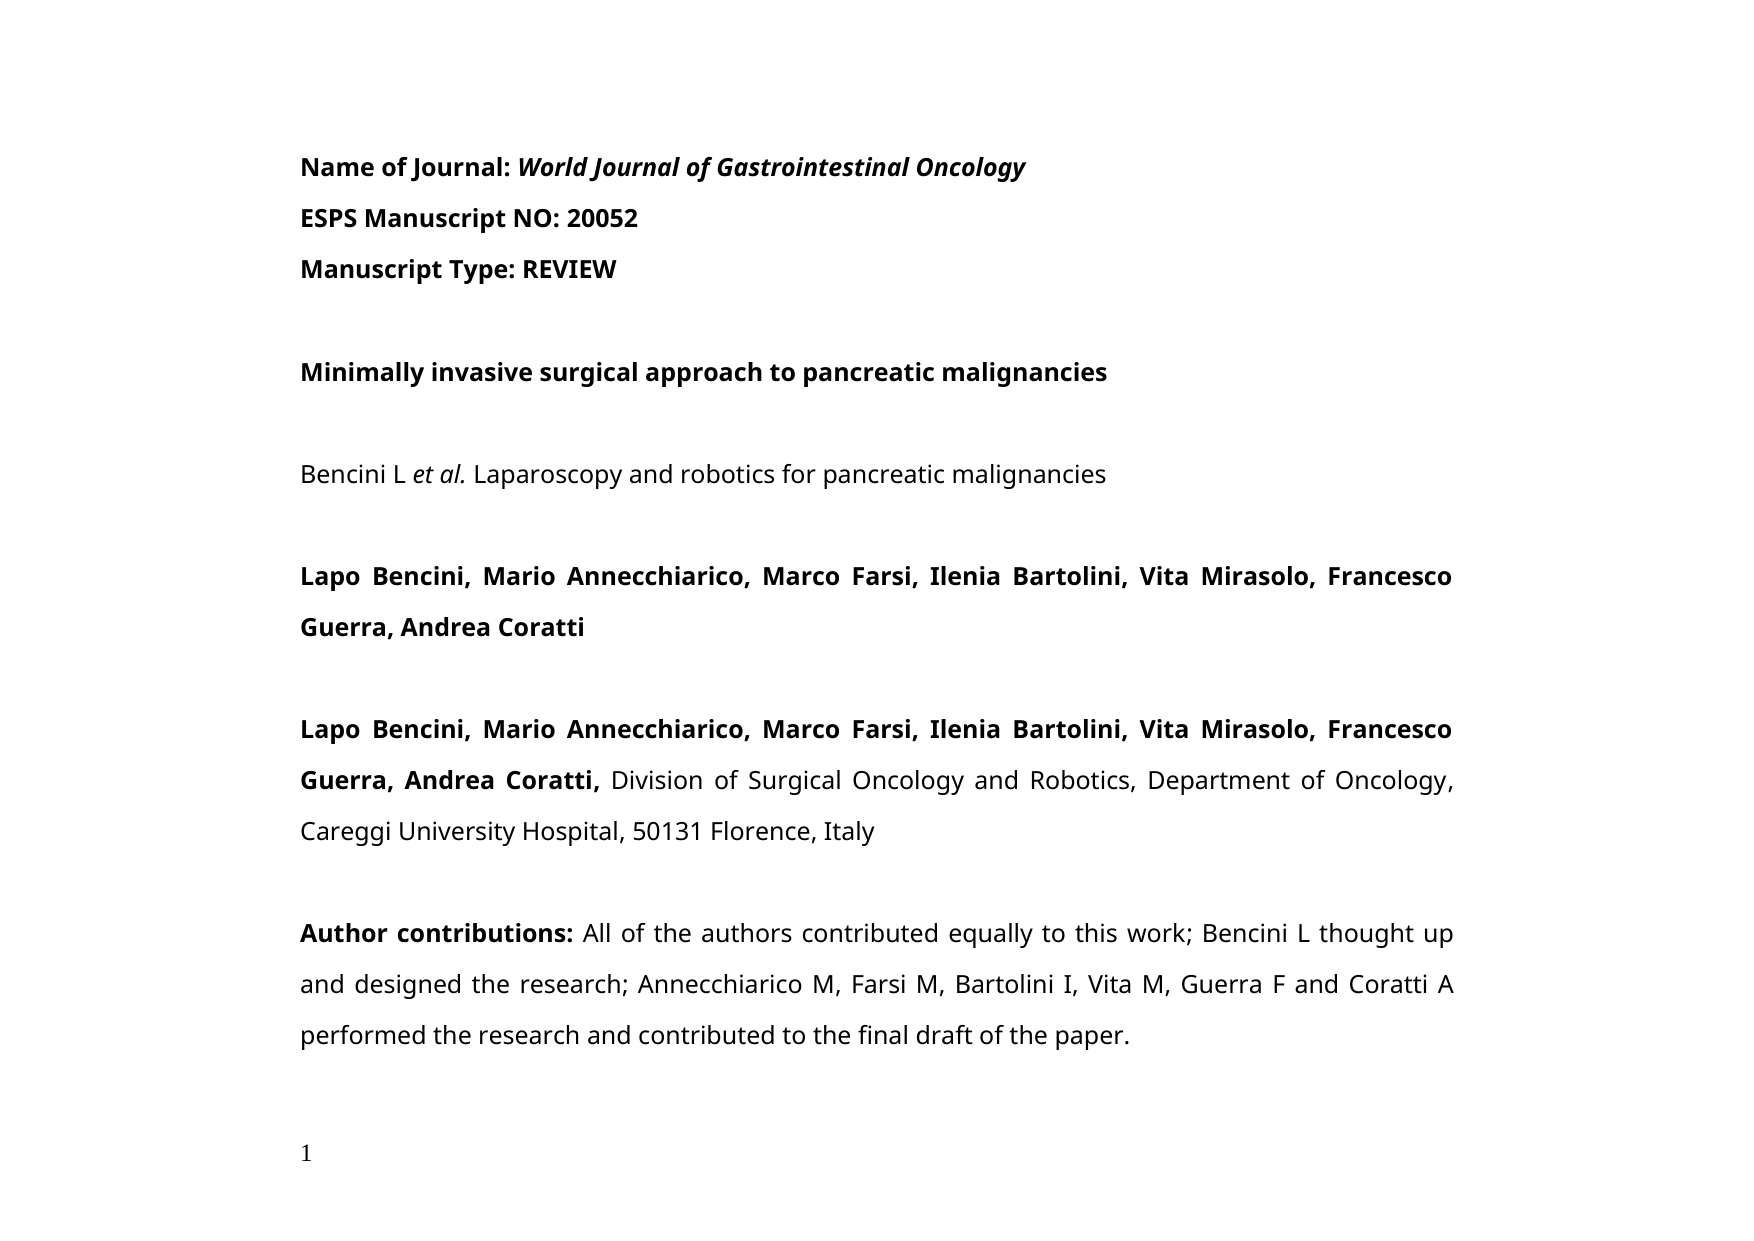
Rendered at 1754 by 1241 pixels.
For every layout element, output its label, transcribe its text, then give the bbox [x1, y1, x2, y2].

text Minimally invasive surgical approach to pancreatic malignancies [300, 354, 1454, 388]
text ESPS Manuscript NO: 20052 [300, 201, 1454, 235]
text Author contributions: All of the authors contributed equally to this work; Bencini L thought up and designed the research; Annecchiarico M, Farsi M, Bartolini I, Vita M, Guerra F and Coratti A performed the research and contributed to the final draft of the paper. [300, 916, 1454, 1052]
text Manuscript Type: REVIEW [300, 252, 1454, 286]
text Lapo Bencini, Mario Annecchiarico, Marco Farsi, Ilenia Bartolini, Vita Mirasolo, Francesco Guerra, Andrea Coratti, Division of Surgical Oncology and Robotics, Department of Oncology, Careggi University Hospital, 50131 Florence, Italy [300, 711, 1454, 848]
text Bencini L et al. Laparoscopy and robotics for pancreatic malignancies [300, 456, 1454, 490]
text Name of Journal: World Journal of Gastrointestinal Oncology [300, 150, 1454, 184]
text Lapo Bencini, Mario Annecchiarico, Marco Farsi, Ilenia Bartolini, Vita Mirasolo, Francesco Guerra, Andrea Coratti [300, 558, 1454, 643]
